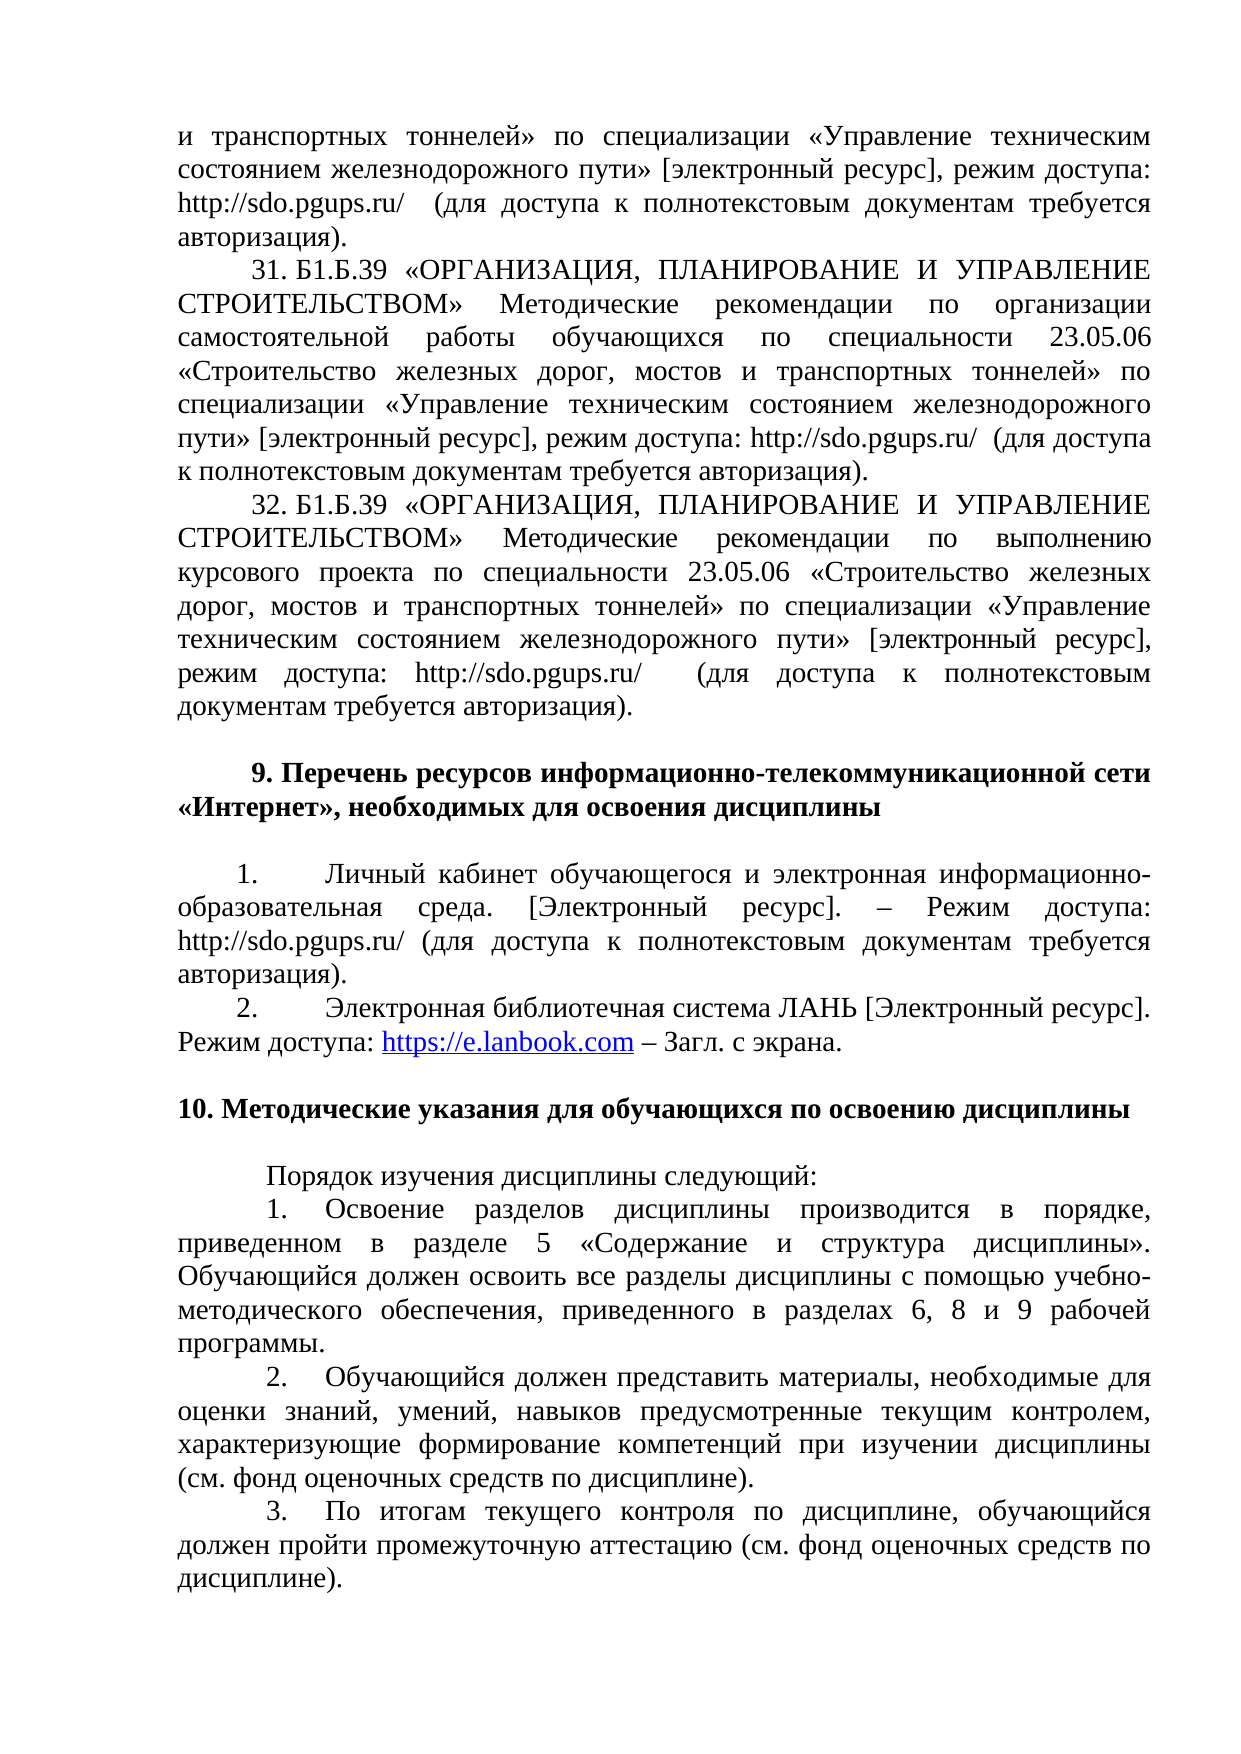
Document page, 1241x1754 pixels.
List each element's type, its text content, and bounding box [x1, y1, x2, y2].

list Освоение разделов дисциплины производится в порядке, приведенном в разделе 5 «Содержание и структура дисциплины». Обучающийся должен освоить все разделы дисциплины с помощью учебно-методического обеспечения, приведенного в разделах 6, 8 и 9 рабочей программы. [177, 1191, 1152, 1359]
list Обучающийся должен представить материалы, необходимые для оценки знаний, умений, навыков предусмотренные текущим контролем, характеризующие формирование компетенций при изучении дисциплины (см. фонд оценочных средств по дисциплине). [177, 1359, 1152, 1493]
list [177, 118, 1152, 252]
list Личный кабинет обучающегося и электронная информационно-образовательная среда. [Электронный ресурс]. – Режим доступа: http://sdo.pgups.ru/ (для доступа к полнотекстовым документам требуется авторизация). [177, 856, 1152, 990]
list Б1.Б.39 «ОРГАНИЗАЦИЯ, ПЛАНИРОВАНИЕ И УПРАВЛЕНИЕ СТРОИТЕЛЬСТВОМ» Методические рекомендации по выполнению курсового проекта по специальности 23.05.06 «Строительство железных дорог, мостов и транспортных тоннелей» по специализации «Управление техническим состоянием железнодорожного пути» [электронный ресурс], режим доступа: http://sdo.pgups.ru/ (для доступа к полнотекстовым документам требуется авторизация). [177, 487, 1152, 722]
list Электронная библиотечная система ЛАНЬ [Электронный ресурс]. Режим доступа: https://e.lanbook.com – Загл. с экрана. [177, 990, 1152, 1057]
text Порядок изучения дисциплины следующий: [177, 1158, 1152, 1191]
text 9. Перечень ресурсов информационно-телекоммуникационной сети «Интернет», необходимых для освоения дисциплины [177, 755, 1152, 822]
list Б1.Б.39 «ОРГАНИЗАЦИЯ, ПЛАНИРОВАНИЕ И УПРАВЛЕНИЕ СТРОИТЕЛЬСТВОМ» Методические рекомендации по организации самостоятельной работы обучающихся по специальности 23.05.06 «Строительство железных дорог, мостов и транспортных тоннелей» по специализации «Управление техническим состоянием железнодорожного пути» [электронный ресурс], режим доступа: http://sdo.pgups.ru/ (для доступа к полнотекстовым документам требуется авторизация). [177, 252, 1152, 487]
list По итогам текущего контроля по дисциплине, обучающийся должен пройти промежуточную аттестацию (см. фонд оценочных средств по дисциплине). [177, 1493, 1152, 1594]
text 10. Методические указания для обучающихся по освоению дисциплины [177, 1091, 1152, 1124]
